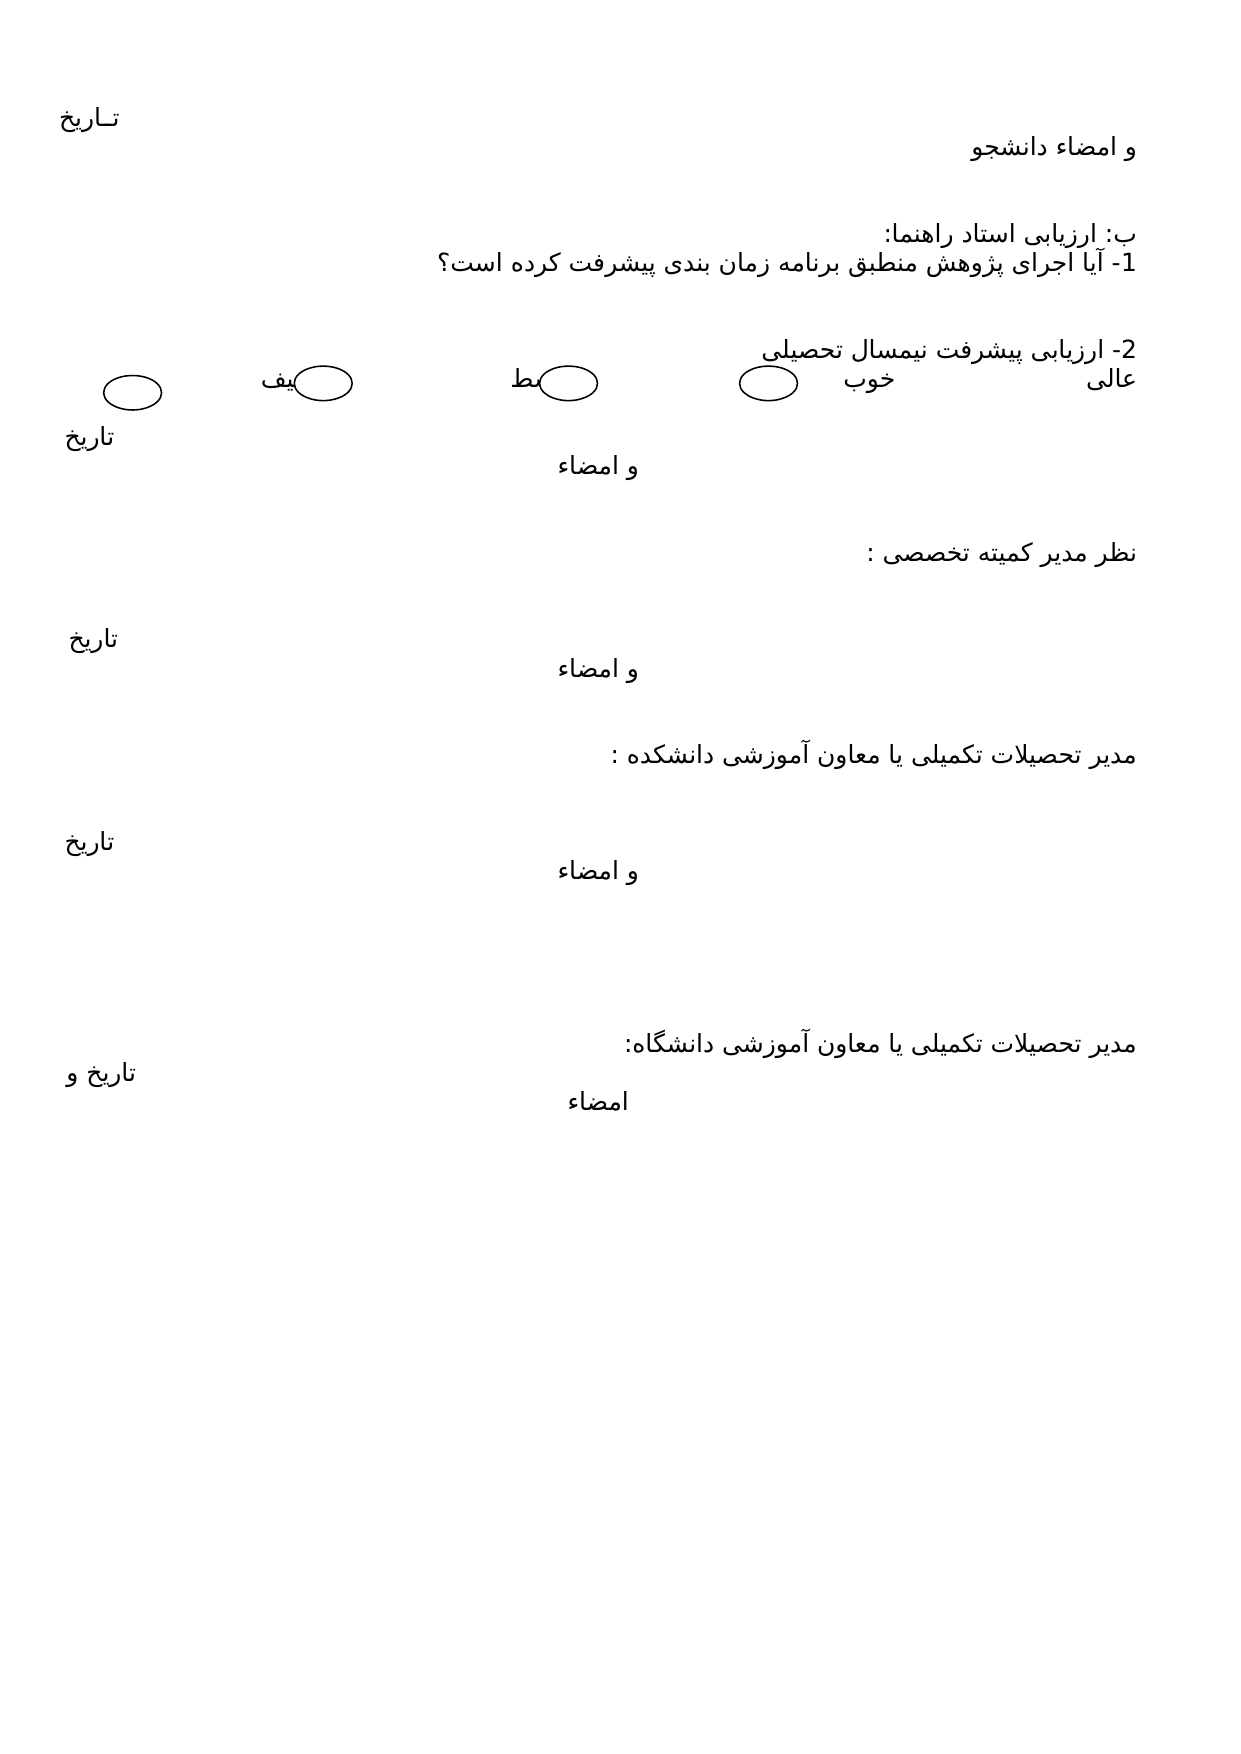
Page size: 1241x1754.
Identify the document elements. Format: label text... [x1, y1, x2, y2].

text تاریخ و امضاء دانشجو [59, 103, 1137, 162]
text تاریخ و امضاء [59, 422, 1137, 481]
text تاریخ و امضاء [59, 827, 1137, 886]
text تاریخ و امضاء [59, 625, 1137, 683]
text تاریخ و امضاء [59, 1058, 1137, 1117]
text عالی خوب متوسط ضعیف [59, 364, 1137, 393]
text مدیر تحصیلات تکمیلی یا معاون آموزشی دانشگاه: [59, 1029, 1137, 1058]
text نظر مدیر کمیته تخصصی : [59, 538, 1137, 567]
text 2- ارزیابی پیشرفت نیمسال تحصیلی [59, 335, 1137, 364]
text مدیر تحصیلات تکمیلی یا معاون آموزشی دانشکده : [59, 741, 1137, 770]
text 1- آیا اجرای پژوهش منطبق برنامه زمان بندی پیشرفت کرده است؟ [59, 248, 1137, 278]
text ب: ارزیابی استاد راهنما: [59, 219, 1137, 248]
